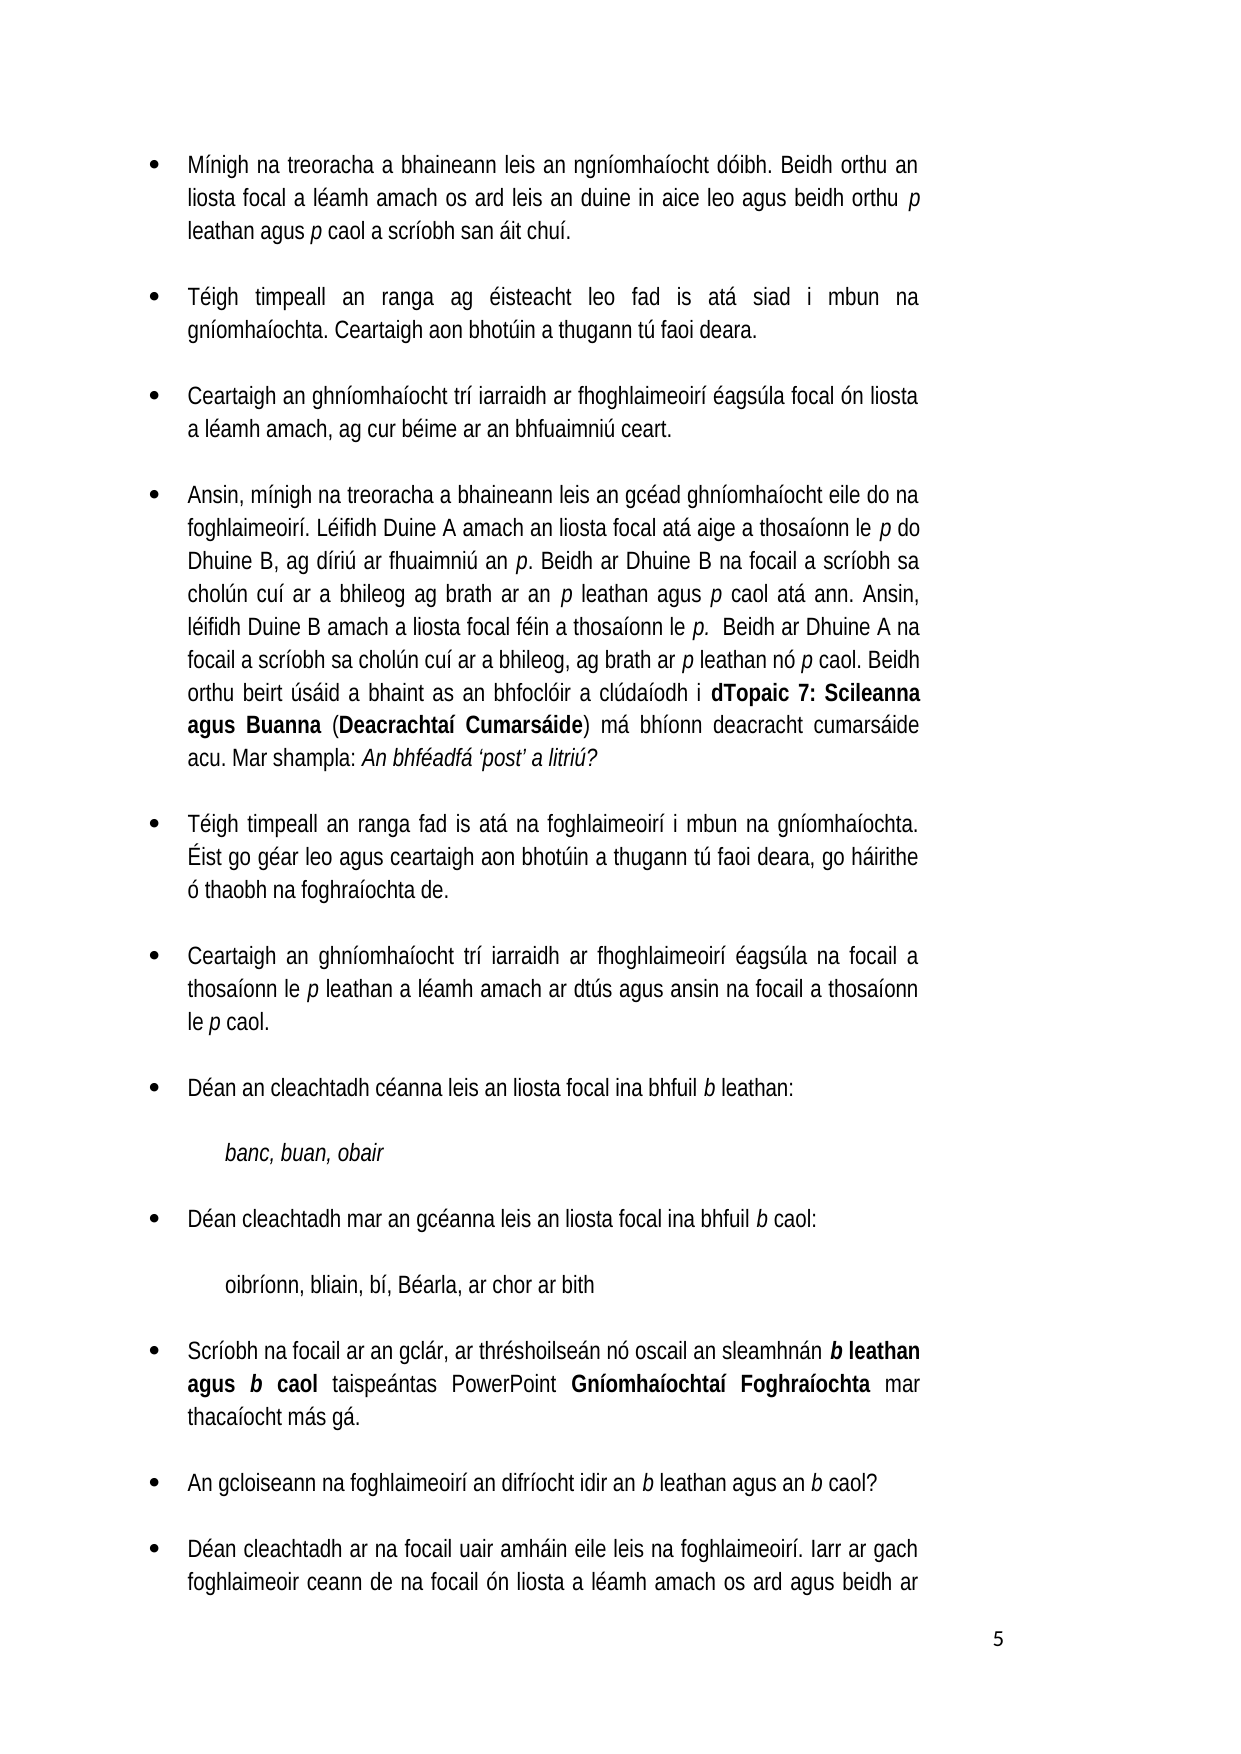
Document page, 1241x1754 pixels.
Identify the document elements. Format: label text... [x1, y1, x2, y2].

list Ceartaigh an ghníomhaíocht trí iarraidh ar fhoghlaimeoirí éagsúla na focail a thosaíonn le p leathan a léamh amach ar dtús agus ansin na focail a thosaíonn le p caol. [150, 941, 920, 1036]
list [150, 1534, 920, 1596]
list Ansin, mínigh na treoracha a bhaineann leis an gcéad ghníomhaíocht eile do na foghlaimeoirí. Léifidh Duine A amach an liosta focal atá aige a thosaíonn le p do Dhuine B, ag díriú ar fhuaimniú an p. Beidh ar Dhuine B na focail a scríobh sa cholún cuí ar a bhileog ag brath ar an p leathan agus p caol atá ann. Ansin, léifidh Duine B amach a liosta focal féin a thosaíonn le p. Beidh ar Dhuine A na focail a scríobh sa cholún cuí ar a bhileog, ag brath ar p leathan nó p caol. Beidh orthu beirt úsáid a bhaint as an bhfoclóir a clúdaíodh i dTopaic 7: Scileanna agus Buanna (Deacrachtaí Cumarsáide) má bhíonn deacracht cumarsáide acu. Mar shampla: An bhféadfá ‘post’ a litriú? [150, 480, 920, 772]
list Déan cleachtadh mar an gcéanna leis an liosta focal ina bhfuil b caol: [150, 1204, 920, 1233]
list Ceartaigh an ghníomhaíocht trí iarraidh ar fhoghlaimeoirí éagsúla focal ón liosta a léamh amach, ag cur béime ar an bhfuaimniú ceart. [150, 381, 920, 443]
list Déan an cleachtadh céanna leis an liosta focal ina bhfuil b leathan: [150, 1073, 920, 1102]
list Mínigh na treoracha a bhaineann leis an ngníomhaíocht dóibh. Beidh orthu an liosta focal a léamh amach os ard leis an duine in aice leo agus beidh orthu p leathan agus p caol a scríobh san áit chuí. [150, 150, 920, 245]
text oibríonn, bliain, bí, Béarla, ar chor ar bith [150, 1270, 920, 1299]
list Téigh timpeall an ranga ag éisteacht leo fad is atá siad i mbun na gníomhaíochta. Ceartaigh aon bhotúin a thugann tú faoi deara. [150, 282, 920, 344]
list An gcloiseann na foghlaimeoirí an difríocht idir an b leathan agus an b caol? [150, 1468, 920, 1497]
text banc, buan, obair [150, 1138, 920, 1167]
list Scríobh na focail ar an gclár, ar thréshoilseán nó oscail an sleamhnán b leathan agus b caol taispeántas PowerPoint Gníomhaíochtaí Foghraíochta mar thacaíocht más gá. [150, 1336, 920, 1431]
list Téigh timpeall an ranga fad is atá na foghlaimeoirí i mbun na gníomhaíochta. Éist go géar leo agus ceartaigh aon bhotúin a thugann tú faoi deara, go háirithe ó thaobh na foghraíochta de. [150, 809, 920, 904]
